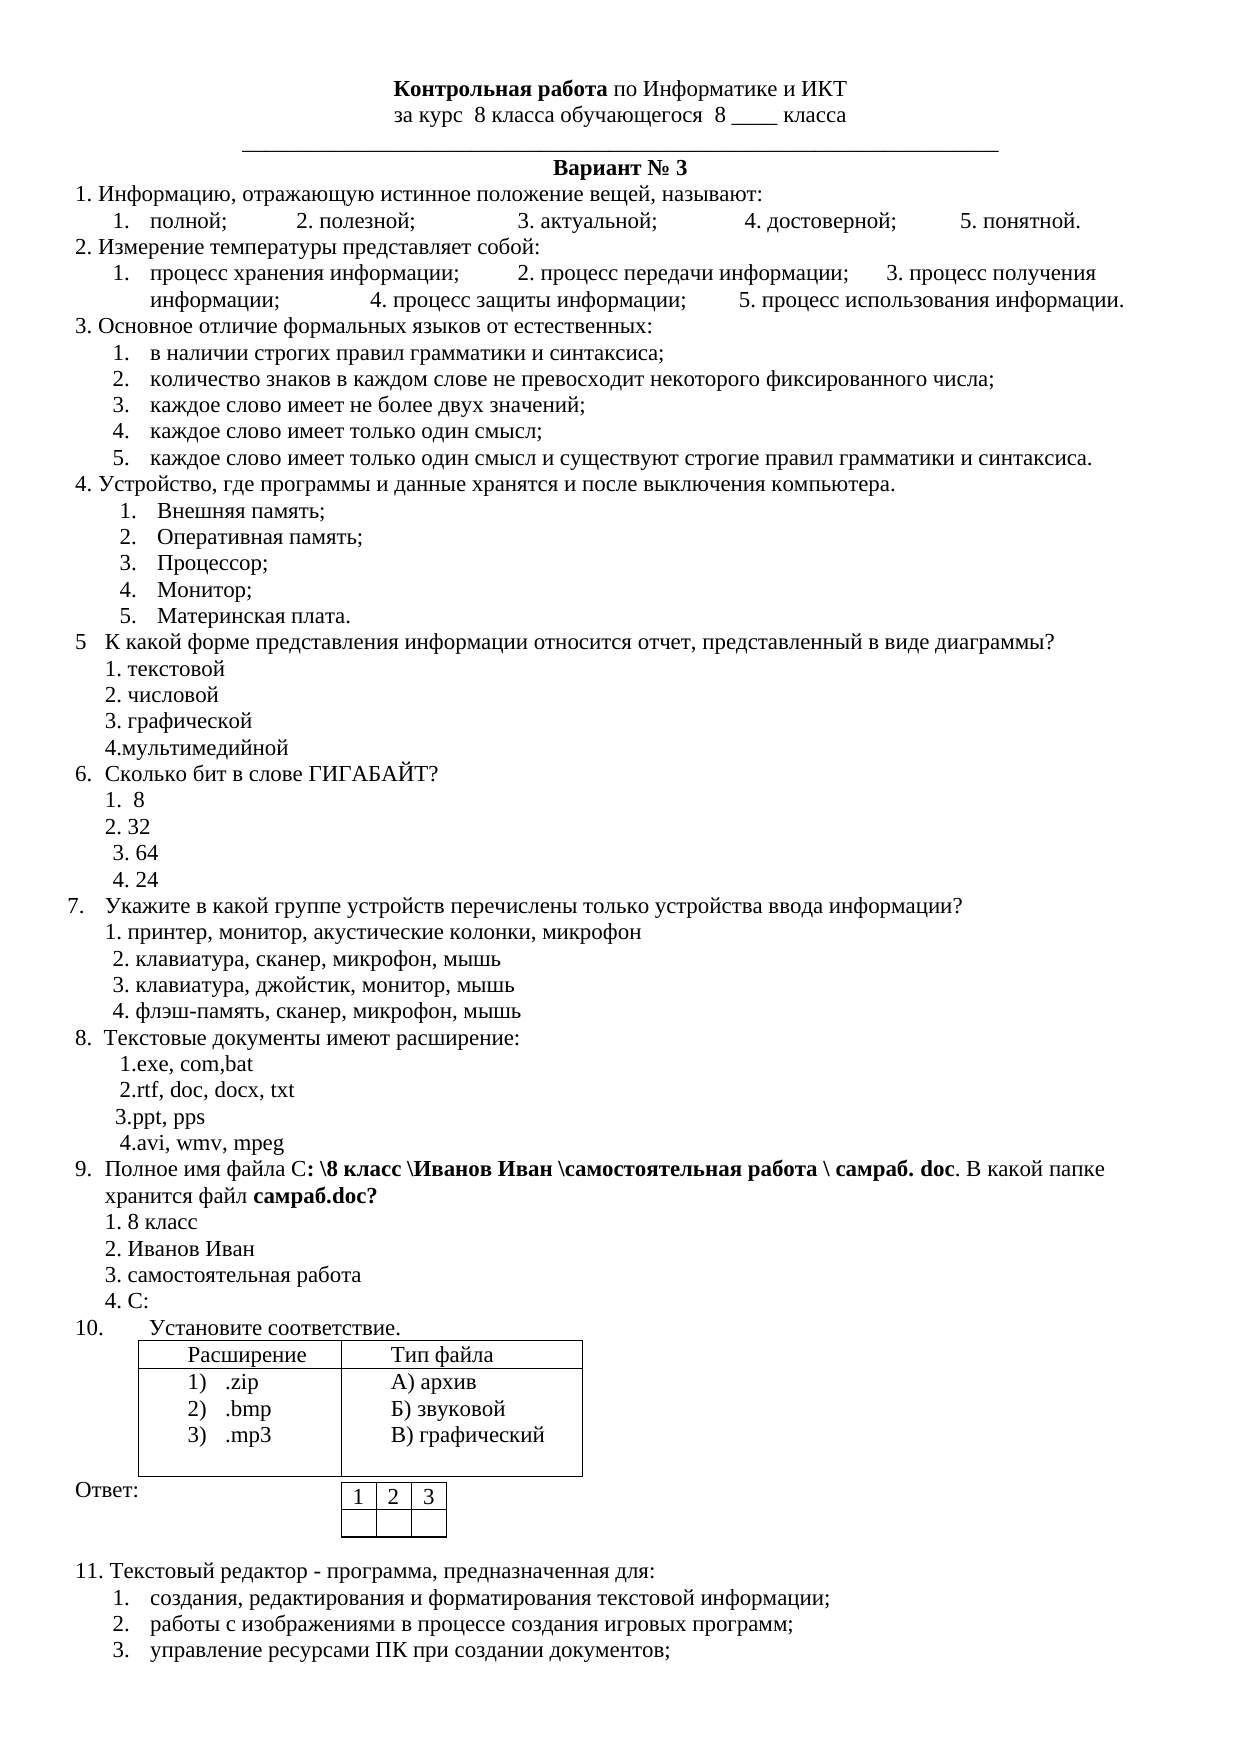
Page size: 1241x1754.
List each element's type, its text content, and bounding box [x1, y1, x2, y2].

table_cell [342, 1510, 376, 1536]
text за курс 8 класса обучающегося 8 ____ класса [75, 101, 1165, 128]
list Полное имя файла С: \8 класс \Иванов Иван \самостоятельная работа \ самраб. doc. В какой папке хранится файл самраб.doc? 1. 8 класс 2. Иванов Иван [75, 1156, 1165, 1261]
list Укажите в какой группе устройств перечислены только устройства ввода информации? 1. принтер, монитор, акустические колонки, микрофон [67, 892, 1165, 945]
table_header Расширение [139, 1341, 341, 1367]
text 1. Информацию, отражающую истинное положение вещей, называют: [75, 180, 1165, 207]
table_cell .zip .bmp .mp3 [139, 1369, 341, 1476]
text __________________________________________________________________ [75, 128, 1165, 154]
text Вариант № 3 [75, 154, 1165, 180]
list 8. Текстовые документы имеют расширение: 1.exe, com,bat 2.rtf, doc, docx, txt [75, 1024, 1165, 1103]
list 2. клавиатура, сканер, микрофон, мышь [112, 945, 1165, 971]
text 11. Текстовый редактор - программа, предназначенная для: [75, 1557, 1165, 1584]
list работы с изображениями в процессе создания игровых программ; [112, 1610, 1165, 1636]
list 4. 24 [112, 866, 1165, 892]
list Сколько бит в слове ГИГАБАЙТ? 1. 8 2. 32 [75, 760, 1165, 839]
list в наличии строгих правил грамматики и синтаксиса; [112, 338, 1165, 365]
list 3. 64 [112, 839, 1165, 866]
text 3. Основное отличие формальных языков от естественных: [75, 312, 1165, 338]
table_header 2 [377, 1483, 411, 1509]
list Внешняя память; [119, 497, 1165, 523]
list 3. графической 4.мультимедийной [104, 707, 1165, 760]
list Оперативная память; [119, 523, 1165, 549]
table_header 3 [412, 1483, 446, 1509]
list Материнская плата. [119, 602, 1165, 628]
table_cell [412, 1510, 446, 1536]
list количество знаков в каждом слове не превосходит некоторого фиксированного числа; [112, 365, 1165, 391]
list Монитор; [119, 576, 1165, 602]
list процесс хранения информации; 2. процесс передачи информации; 3. процесс получения информации; 4. процесс защиты информации; 5. процесс использования информации. [112, 259, 1165, 312]
list Установите соответствие. [60, 1314, 1165, 1340]
list 3. клавиатура, джойстик, монитор, мышь 4. флэш-память, сканер, микрофон, мышь [112, 971, 1165, 1024]
list создания, редактирования и форматирования текстовой информации; [112, 1584, 1165, 1610]
text 4. Устройство, где программы и данные хранятся и после выключения компьютера. [75, 470, 1165, 497]
list полной; 2. полезной; 3. актуальной; 4. достоверной; 5. понятной. [112, 207, 1165, 233]
table_header Тип файла [342, 1341, 582, 1367]
list 3. самостоятельная работа [104, 1261, 1165, 1287]
list управление ресурсами ПК при создании документов; [112, 1636, 1165, 1663]
table_header 1 [342, 1483, 376, 1509]
list 4.avi, wmv, mpeg [75, 1129, 1165, 1156]
list Ответ: [75, 1477, 1165, 1503]
table_cell [377, 1510, 411, 1536]
list К какой форме представления информации относится отчет, представленный в виде диаграммы? 1. текстовой [75, 628, 1165, 681]
list 2. числовой [104, 681, 1165, 707]
list Процессор; [119, 549, 1165, 576]
list 4. С: [104, 1287, 1165, 1314]
text Контрольная работа по Информатике и ИКТ [75, 75, 1165, 101]
table_cell А) архив Б) звуковой В) графический [342, 1369, 582, 1476]
list 3.ppt, pps [75, 1103, 1165, 1129]
list каждое слово имеет не более двух значений; [112, 391, 1165, 418]
text 2. Измерение температуры представляет собой: [75, 233, 1165, 259]
list каждое слово имеет только один смысл и существуют строгие правил грамматики и синтаксиса. [112, 444, 1165, 470]
list каждое слово имеет только один смысл; [112, 418, 1165, 444]
